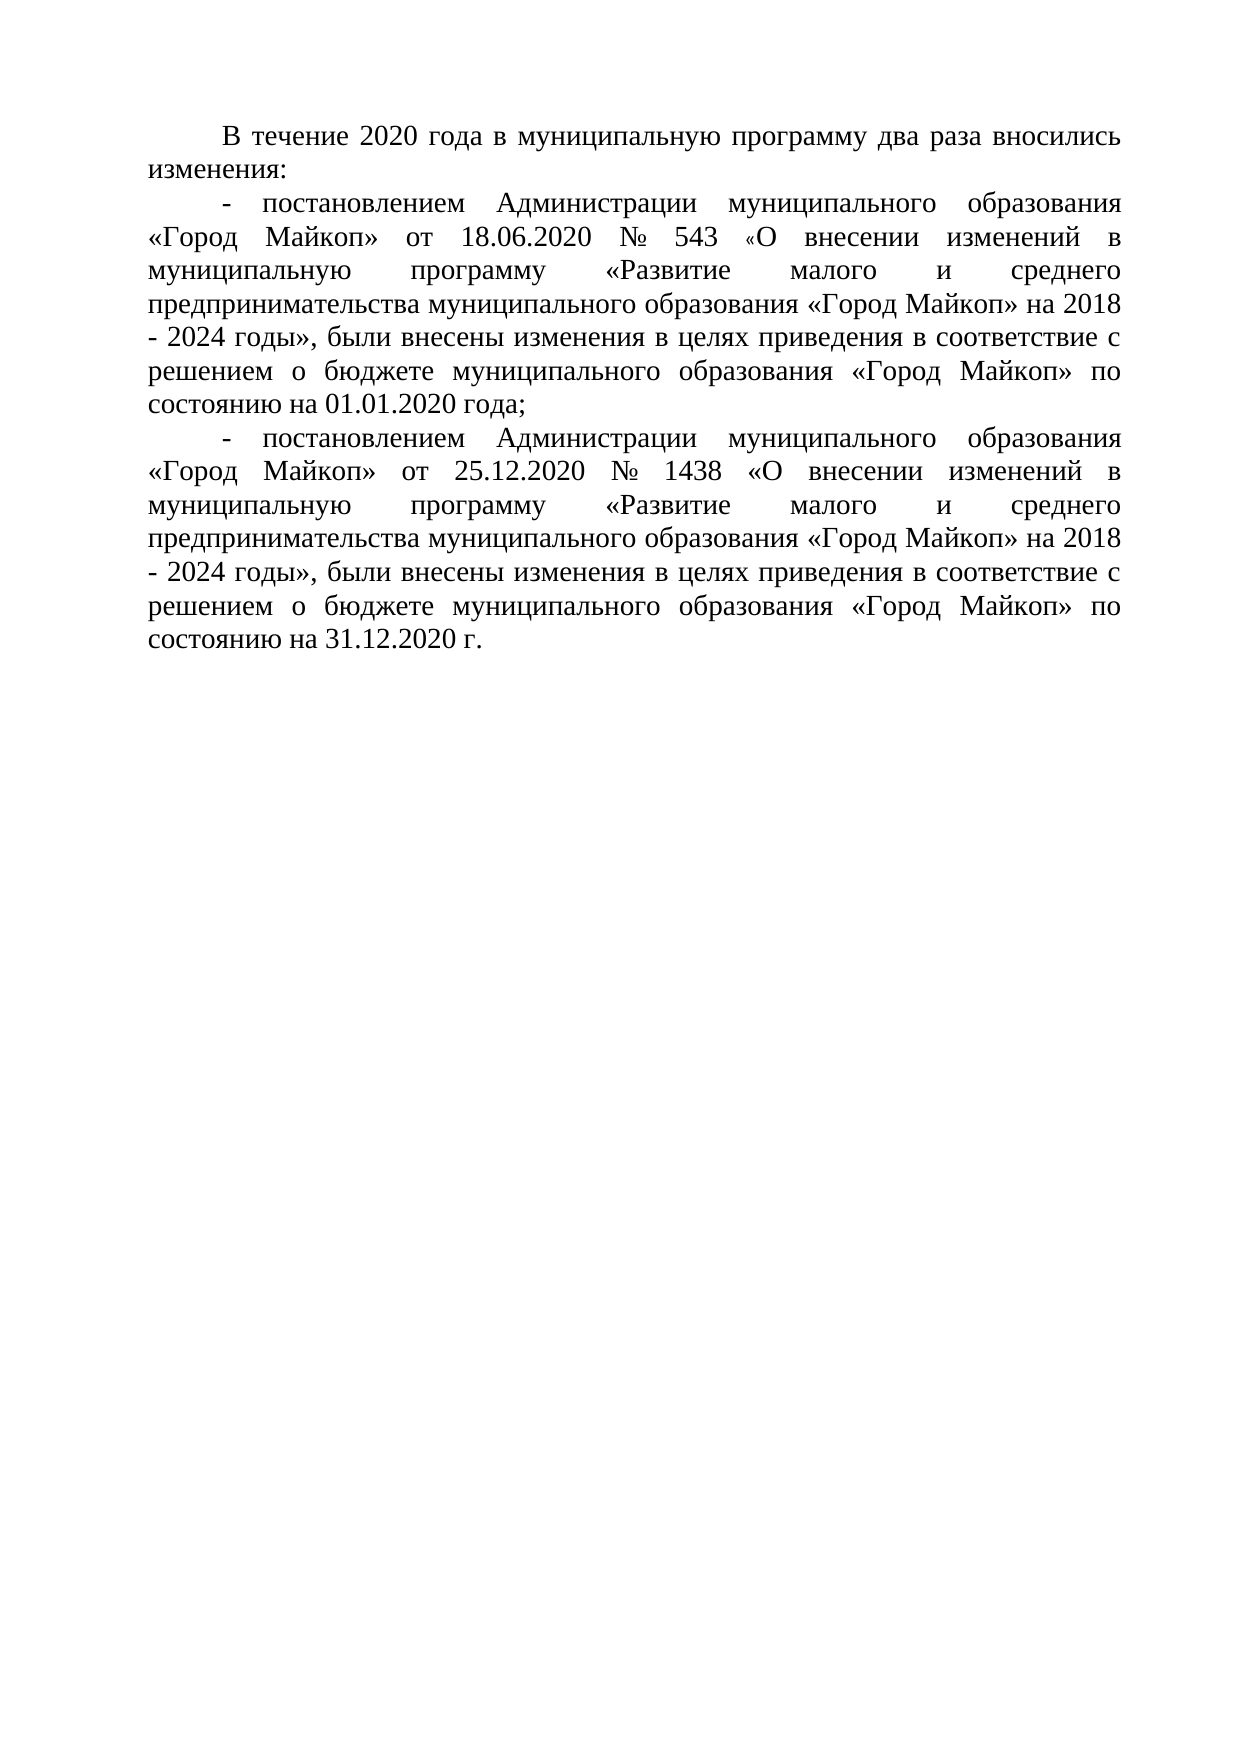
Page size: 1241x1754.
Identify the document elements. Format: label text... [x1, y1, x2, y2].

text В течение 2020 года в муниципальную программу два раза вносились изменения: [148, 118, 1122, 185]
text - постановлением Администрации муниципального образования «Город Майкоп» от 25.12.2020 № 1438 «О внесении изменений в муниципальную программу «Развитие малого и среднего предпринимательства муниципального образования «Город Майкоп» на 2018 - 2024 годы», были внесены изменения в целях приведения в соответствие с решением о бюджете муниципального образования «Город Майкоп» по состоянию на 31.12.2020 г. [148, 420, 1122, 655]
text - постановлением Администрации муниципального образования «Город Майкоп» от 18.06.2020 № 543 «О внесении изменений в муниципальную программу «Развитие малого и среднего предпринимательства муниципального образования «Город Майкоп» на 2018 - 2024 годы», были внесены изменения в целях приведения в соответствие с решением о бюджете муниципального образования «Город Майкоп» по состоянию на 01.01.2020 года; [148, 185, 1122, 420]
